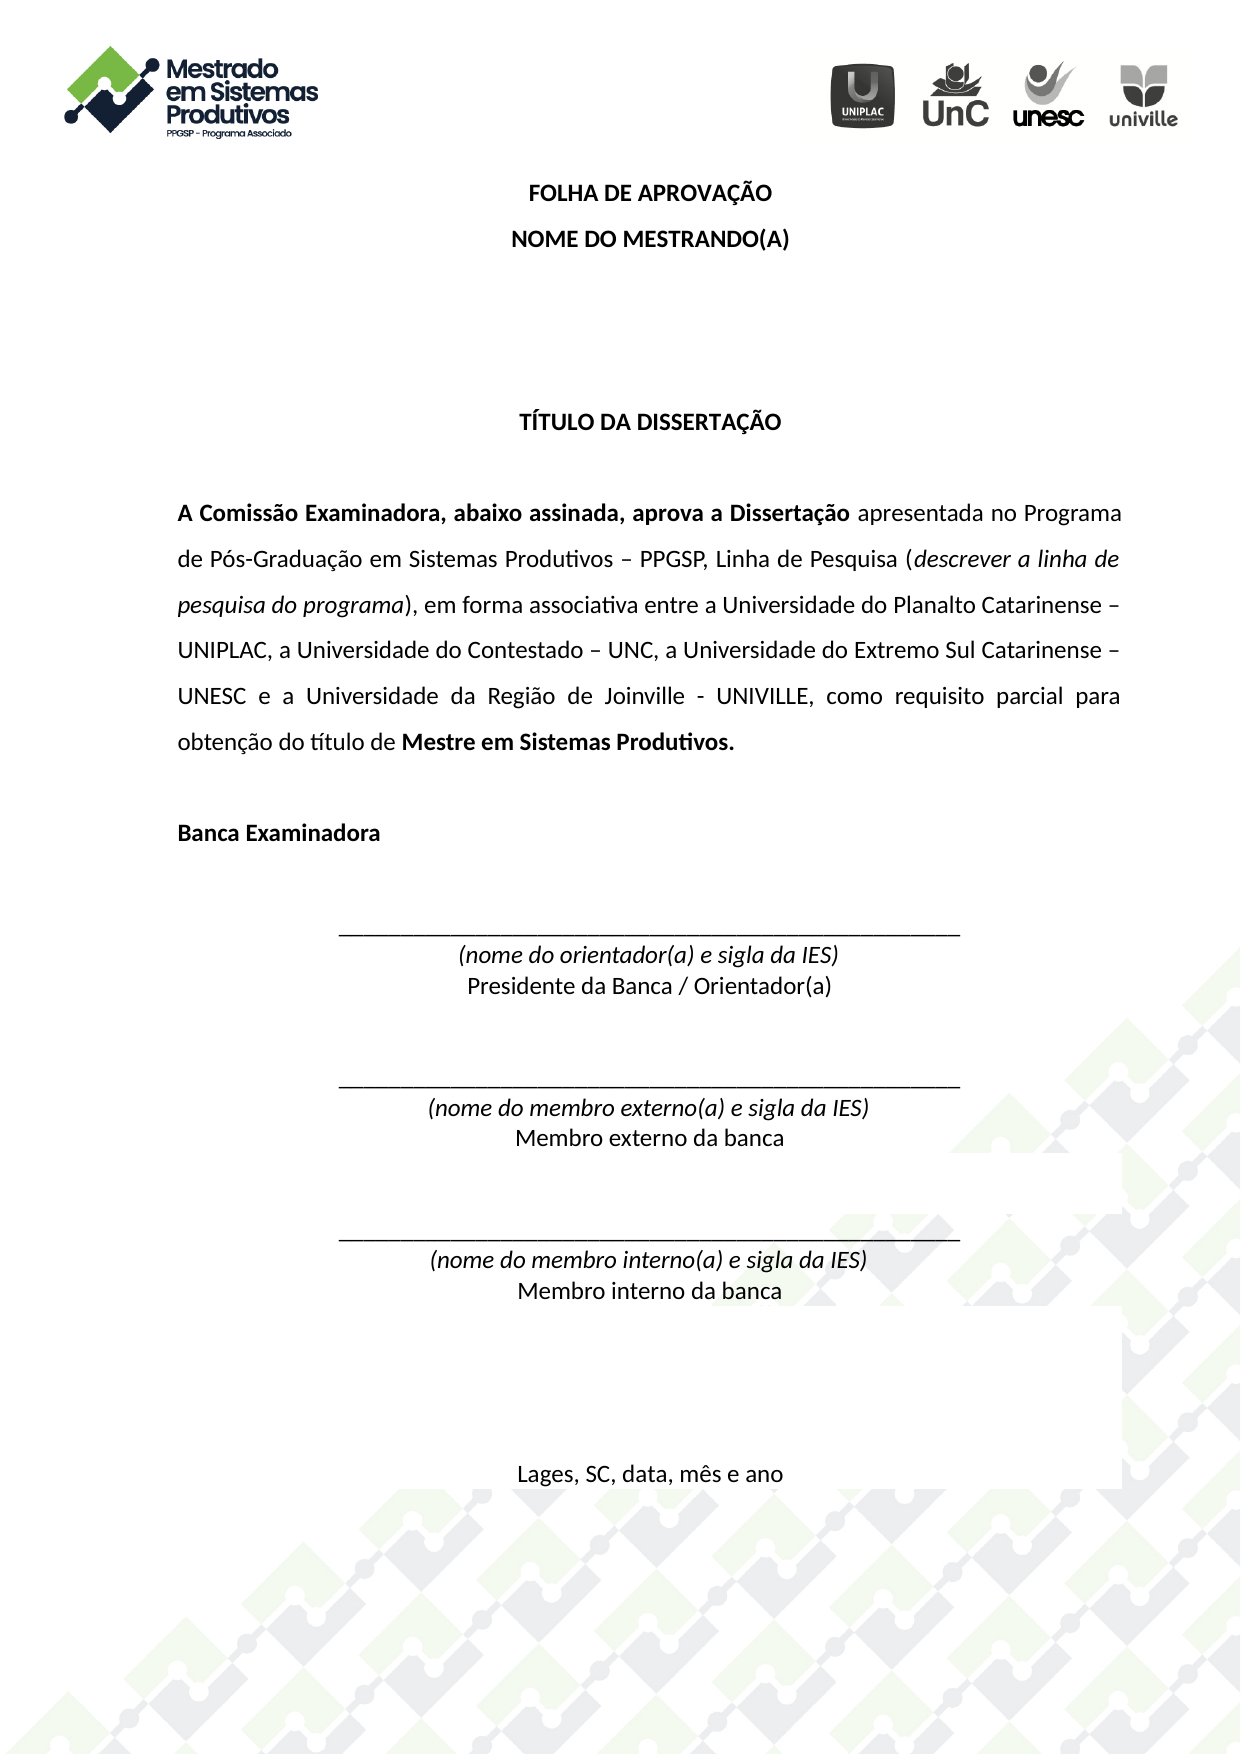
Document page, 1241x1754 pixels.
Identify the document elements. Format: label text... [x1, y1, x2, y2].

text Presidente da Banca / Orientador(a) [177, 970, 1122, 1000]
text Lages, SC, data, mês e ano [177, 1458, 1122, 1489]
text (nome do membro externo(a) e sigla da IES) [177, 1092, 1122, 1122]
picture [2, 0, 1241, 1754]
text TÍTULO DA DISSERTAÇÃO [177, 406, 1122, 436]
text __________________________________________________ [177, 1061, 1122, 1092]
text (nome do orientador(a) e sigla da IES) [177, 939, 1122, 970]
text __________________________________________________ [177, 1214, 1122, 1244]
text Membro externo da banca [177, 1122, 1122, 1153]
text NOME DO MESTRANDO(A) [177, 223, 1122, 253]
text A Comissão Examinadora, abaixo assinada, aprova a Dissertação apresentada no Programa de Pós-Graduação em Sistemas Produtivos – PPGSP, Linha de Pesquisa (descrever a linha de pesquisa do programa), em forma associativa entre a Universidade do Planalto Catarinense – UNIPLAC, a Universidade do Contestado – UNC, a Universidade do Extremo Sul Catarinense – UNESC e a Universidade da Região de Joinville - UNIVILLE, como requisito parcial para obtenção do título de Mestre em Sistemas Produtivos. [177, 497, 1122, 756]
text FOLHA DE APROVAÇÃO [177, 177, 1122, 208]
text Membro interno da banca [177, 1275, 1122, 1306]
text (nome do membro interno(a) e sigla da IES) [177, 1244, 1122, 1275]
text Banca Examinadora [177, 817, 1122, 848]
text __________________________________________________ [177, 909, 1122, 939]
